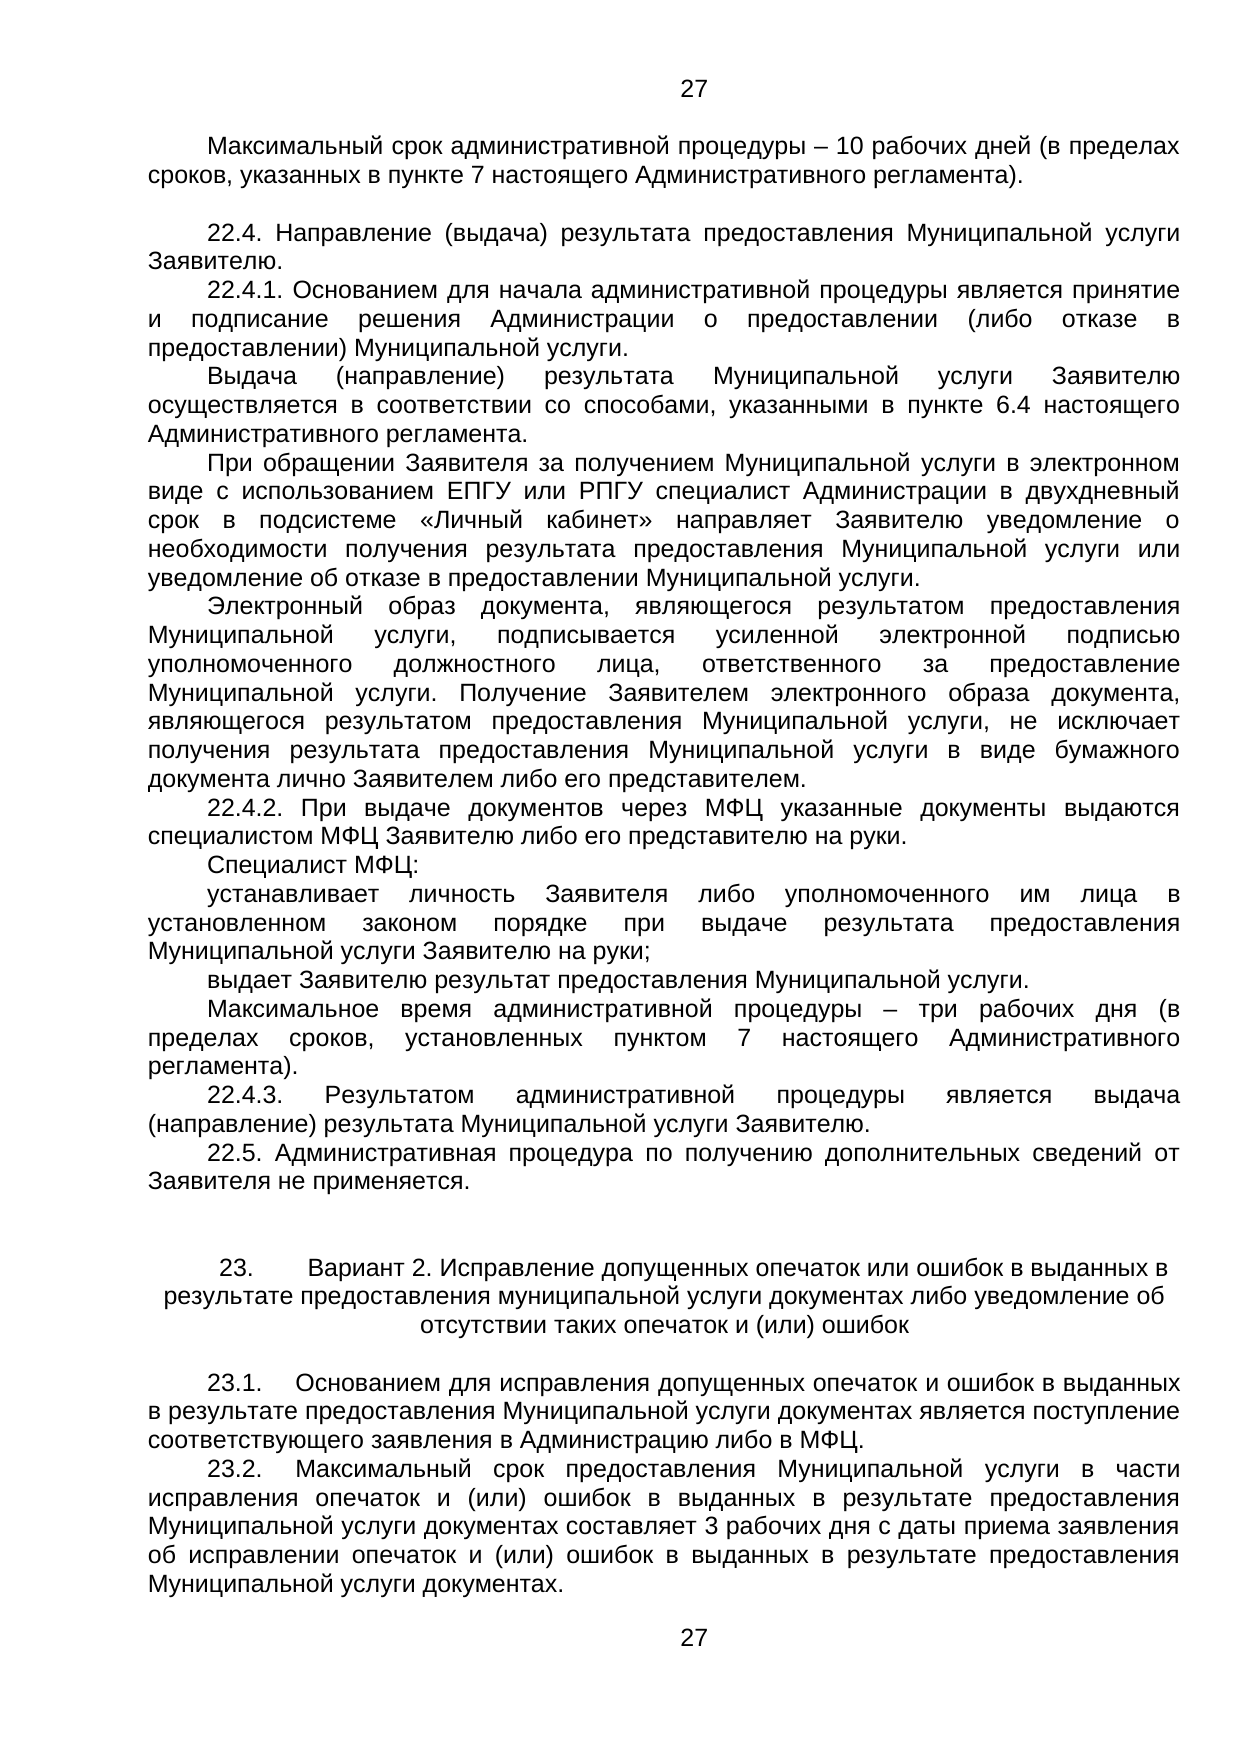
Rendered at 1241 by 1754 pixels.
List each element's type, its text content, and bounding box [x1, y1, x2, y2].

list Основанием для исправления допущенных опечаток и ошибок в выданных в результате предоставления Муниципальной услуги документах является поступление соответствующего заявления в Администрацию либо в МФЦ. [148, 1367, 1181, 1454]
text 22.4. Направление (выдача) результата предоставления Муниципальной услуги Заявителю. [148, 217, 1181, 275]
text Максимальное время административной процедуры – три рабочих дня (в пределах сроков, установленных пунктом 7 настоящего Административного регламента). [148, 994, 1181, 1080]
text 22.4.1. Основанием для начала административной процедуры является принятие и подписание решения Администрации о предоставлении (либо отказе в предоставлении) Муниципальной услуги. [148, 275, 1181, 361]
text 22.5. Административная процедура по получению дополнительных сведений от Заявителя не применяется. [148, 1137, 1181, 1195]
list Максимальный срок предоставления Муниципальной услуги в части исправления опечаток и (или) ошибок в выданных в результате предоставления Муниципальной услуги документах составляет 3 рабочих дня с даты приема заявления об исправлении опечаток и (или) ошибок в выданных в результате предоставления Муниципальной услуги документах. [148, 1454, 1181, 1597]
text Электронный образ документа, являющегося результатом предоставления Муниципальной услуги, подписывается усиленной электронной подписью уполномоченного должностного лица, ответственного за предоставление Муниципальной услуги. Получение Заявителем электронного образа документа, являющегося результатом предоставления Муниципальной услуги, не исключает получения результата предоставления Муниципальной услуги в виде бумажного документа лично Заявителем либо его представителем. [148, 591, 1181, 792]
text При обращении Заявителя за получением Муниципальной услуги в электронном виде с использованием ЕПГУ или РПГУ специалист Администрации в двухдневный срок в подсистеме «Личный кабинет» направляет Заявителю уведомление о необходимости получения результата предоставления Муниципальной услуги или уведомление об отказе в предоставлении Муниципальной услуги. [148, 447, 1181, 591]
text 22.4.3. Результатом административной процедуры является выдача (направление) результата Муниципальной услуги Заявителю. [148, 1080, 1181, 1137]
text выдает Заявителю результат предоставления Муниципальной услуги. [148, 965, 1181, 994]
text Специалист МФЦ: [148, 850, 1181, 879]
text 22.4.2. При выдаче документов через МФЦ указанные документы выдаются специалистом МФЦ Заявителю либо его представителю на руки. [148, 792, 1181, 850]
text Выдача (направление) результата Муниципальной услуги Заявителю осуществляется в соответствии со способами, указанными в пункте 6.4 настоящего Административного регламента. [148, 361, 1181, 447]
text Максимальный срок административной процедуры – 10 рабочих дней (в пределах сроков, указанных в пункте 7 настоящего Административного регламента). [148, 131, 1181, 189]
list Вариант 2. Исправление допущенных опечаток или ошибок в выданных в результате предоставления муниципальной услуги документах либо уведомление об отсутствии таких опечаток и (или) ошибок [148, 1252, 1181, 1339]
text устанавливает личность Заявителя либо уполномоченного им лица в установленном законом порядке при выдаче результата предоставления Муниципальной услуги Заявителю на руки; [148, 879, 1181, 965]
